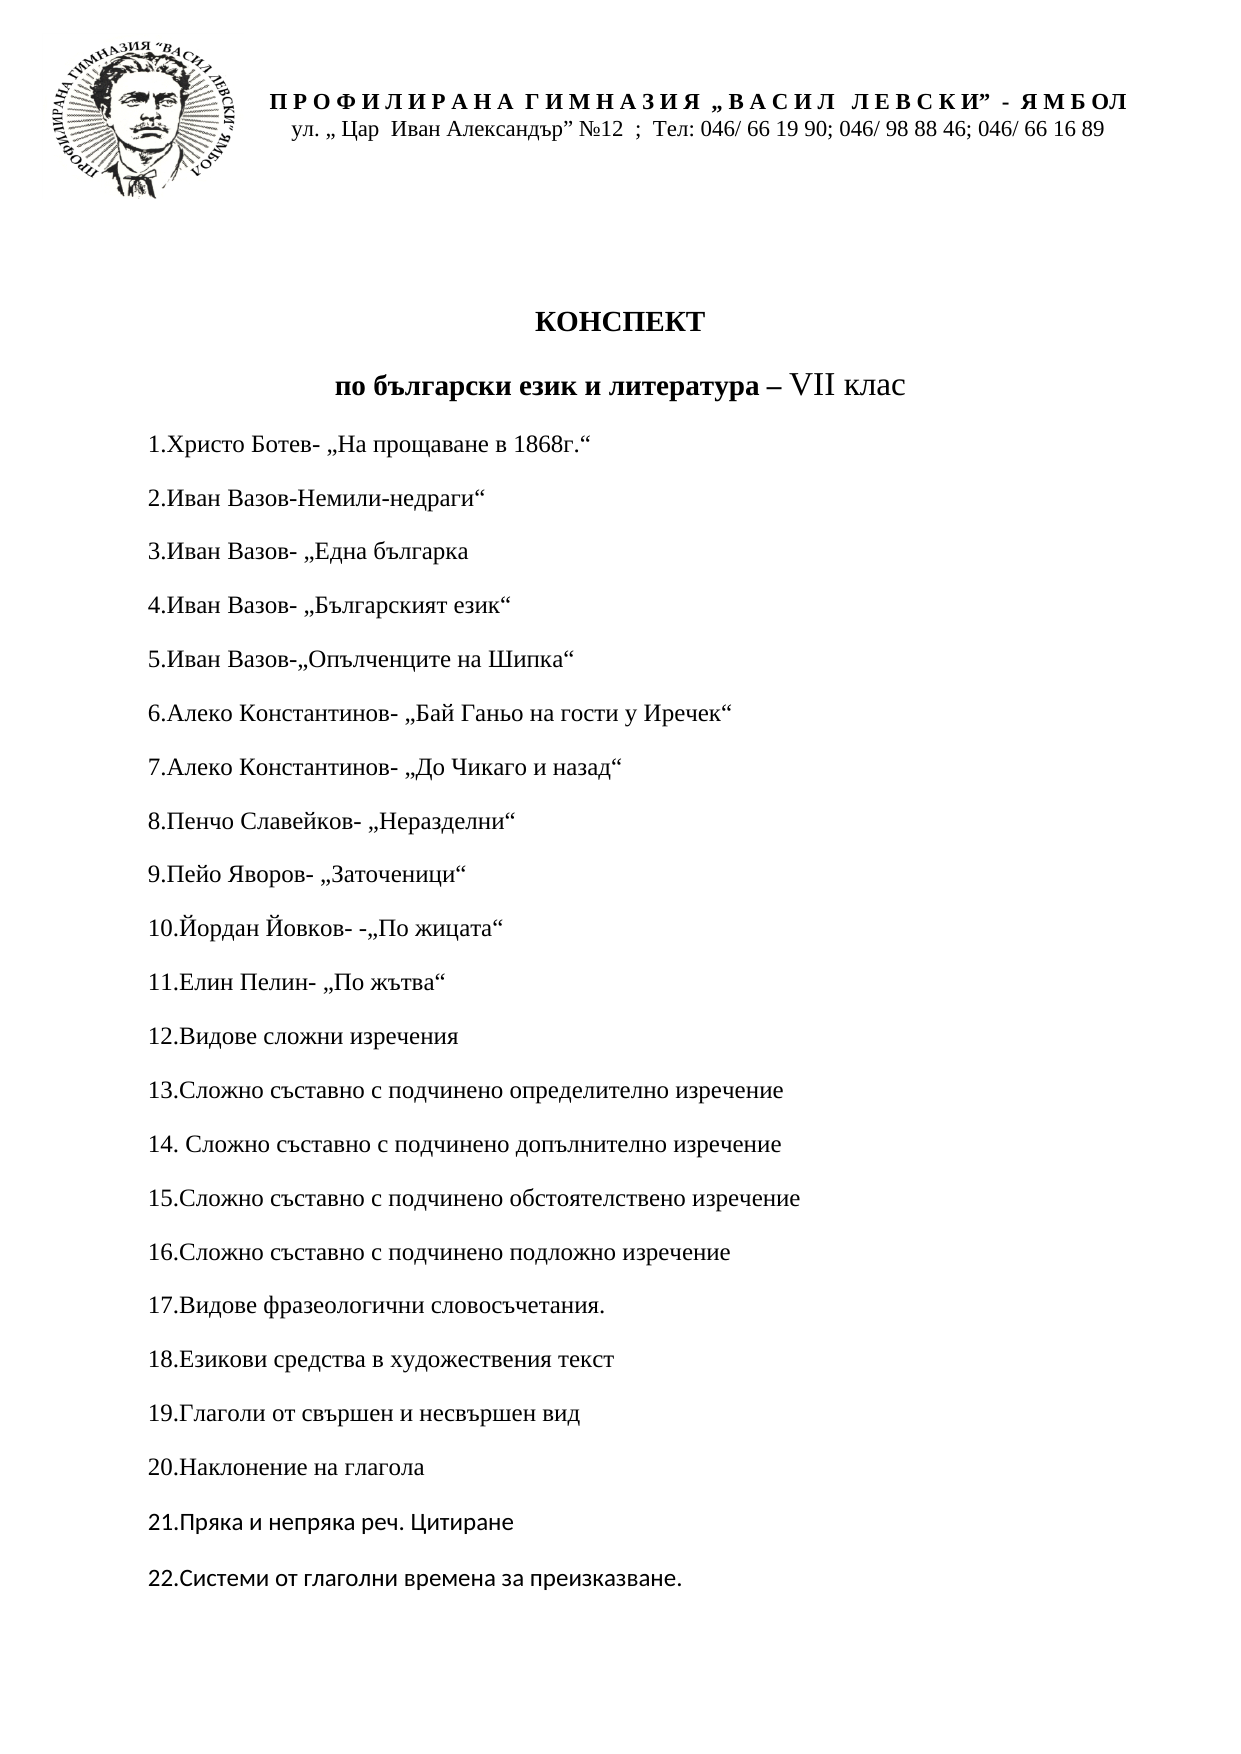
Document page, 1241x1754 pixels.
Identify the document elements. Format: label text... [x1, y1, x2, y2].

text 14. Сложно съставно с подчинено допълнително изречение [148, 1129, 1092, 1158]
text 18.Езикови средства в художествения текст [148, 1344, 1092, 1373]
text 6.Алеко Константинов- „Бай Ганьо на гости у Иречек“ [148, 698, 1092, 727]
text КОНСПЕКТ [148, 304, 1092, 338]
text 12.Видове сложни изречения [148, 1021, 1092, 1050]
text 15.Сложно съставно с подчинено обстоятелствено изречение [148, 1183, 1092, 1211]
text 4.Иван Вазов- „Българският език“ [148, 590, 1092, 619]
text 11.Елин Пелин- „По жътва“ [148, 967, 1092, 996]
text 22.Системи от глаголни времена за преизказване. [148, 1562, 1092, 1592]
text 21.Пряка и непряка реч. Цитиране [148, 1506, 1092, 1536]
text 16.Сложно съставно с подчинено подложно изречение [148, 1237, 1092, 1265]
text 7.Алеко Константинов- „До Чикаго и назад“ [148, 752, 1092, 781]
text 19.Глаголи от свършен и несвършен вид [148, 1398, 1092, 1427]
text 9.Пейо Яворов- „Заточеници“ [148, 859, 1092, 888]
picture [42, 33, 244, 199]
text 3.Иван Вазов- „Една българка [148, 536, 1092, 565]
text 8.Пенчо Славейков- „Неразделни“ [148, 806, 1092, 834]
text 17.Видове фразеологични словосъчетания. [148, 1290, 1092, 1319]
text по български език и литература – VII клас [148, 364, 1092, 402]
text 10.Йордан Йовков- -„По жицата“ [148, 913, 1092, 942]
text 20.Наклонение на глагола [148, 1452, 1092, 1481]
text 13.Сложно съставно с подчинено определително изречение [148, 1075, 1092, 1104]
text 1.Христо Ботев- „На прощаване в 1868г.“ [148, 429, 1092, 457]
text 5.Иван Вазов-„Опълченците на Шипка“ [148, 644, 1092, 673]
text 2.Иван Вазов-Немили-недраги“ [148, 483, 1092, 511]
